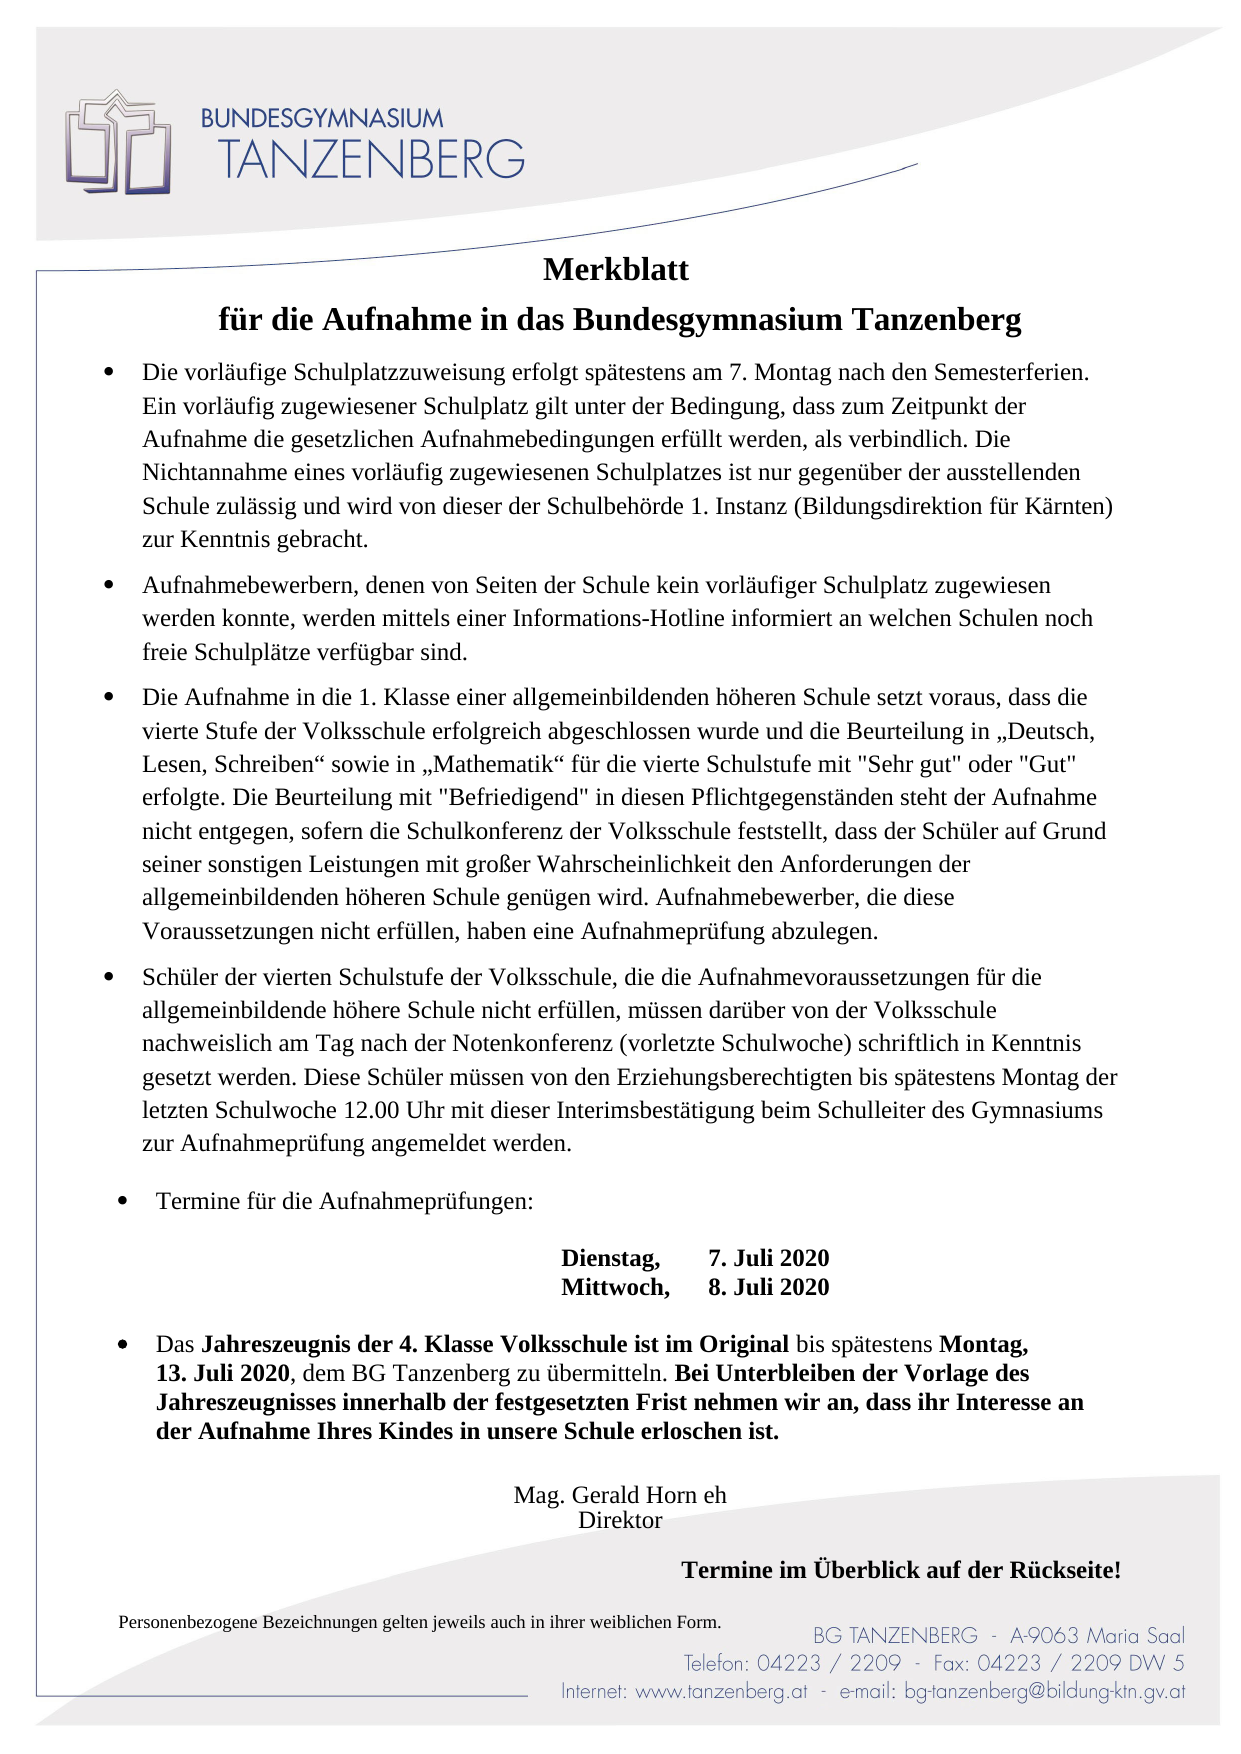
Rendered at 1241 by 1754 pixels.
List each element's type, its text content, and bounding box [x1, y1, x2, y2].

list Schüler der vierten Schulstufe der Volksschule, die die Aufnahmevoraussetzungen für die allgemeinbildende höhere Schule nicht erfüllen, müssen darüber von der Volksschule nachweislich am Tag nach der Notenkonferenz (vorletzte Schulwoche) schriftlich in Kenntnis gesetzt werden. Diese Schüler müssen von den Erziehungsberechtigten bis spätestens Montag der letzten Schulwoche 12.00 Uhr mit dieser Interimsbestätigung beim Schulleiter des Gymnasiums zur Aufnahmeprüfung angemeldet werden. [104, 957, 1122, 1157]
text Mag. Gerald Horn eh [118, 1484, 1122, 1509]
picture [6, 0, 1241, 1752]
list Das Jahreszeugnis der 4. Klasse Volksschule ist im Original bis spätestens Montag, 13. Juli 2020, dem BG Tanzenberg zu übermitteln. Bei Unterbleiben der Vorlage des Jahreszeugnisses innerhalb der festgesetzten Frist nehmen wir an, dass ihr Interesse an der Aufnahme Ihres Kindes in unsere Schule erloschen ist. [118, 1329, 1122, 1444]
text Dienstag, 7. Juli 2020 Mittwoch, 8. Juli 2020 [118, 1243, 1122, 1301]
text Personenbezogene Bezeichnungen gelten jeweils auch in ihrer weiblichen Form. [118, 1609, 1122, 1634]
text Termine im Überblick auf der Rückseite! [118, 1559, 1122, 1584]
list Termine für die Aufnahmeprüfungen: [118, 1186, 1122, 1214]
list Die Aufnahme in die 1. Klasse einer allgemeinbildenden höheren Schule setzt voraus, dass die vierte Stufe der Volksschule erfolgreich abgeschlossen wurde und die Beurteilung in „Deutsch, Lesen, Schreiben“ sowie in „Mathematik“ für die vierte Schulstufe mit "Sehr gut" oder "Gut" erfolgte. Die Beurteilung mit "Befriedigend" in diesen Pflichtgegenständen steht der Aufnahme nicht entgegen, sofern die Schulkonferenz der Volksschule feststellt, dass der Schüler auf Grund seiner sonstigen Leistungen mit großer Wahrscheinlichkeit den Anforderungen der allgemeinbildenden höheren Schule genügen wird. Aufnahmebewerber, die diese Voraussetzungen nicht erfüllen, haben eine Aufnahmeprüfung abzulegen. [104, 678, 1122, 944]
text Direktor [118, 1509, 1122, 1534]
list Aufnahmebewerbern, denen von Seiten der Schule kein vorläufiger Schulplatz zugewiesen werden konnte, werden mittels einer Informations-Hotline informiert an welchen Schulen noch freie Schulplätze verfügbar sind. [104, 565, 1122, 665]
subtitle Merkblatt für die Aufnahme in das Bundesgymnasium Tanzenberg [118, 240, 1122, 340]
list Die vorläufige Schulplatzzuweisung erfolgt spätestens am 7. Montag nach den Semesterferien. Ein vorläufig zugewiesener Schulplatz gilt unter der Bedingung, dass zum Zeitpunkt der Aufnahme die gesetzlichen Aufnahmebedingungen erfüllt werden, als verbindlich. Die Nichtannahme eines vorläufig zugewiesenen Schulplatzes ist nur gegenüber der ausstellenden Schule zulässig und wird von dieser der Schulbehörde 1. Instanz (Bildungsdirektion für Kärnten) zur Kenntnis gebracht. [104, 353, 1122, 553]
